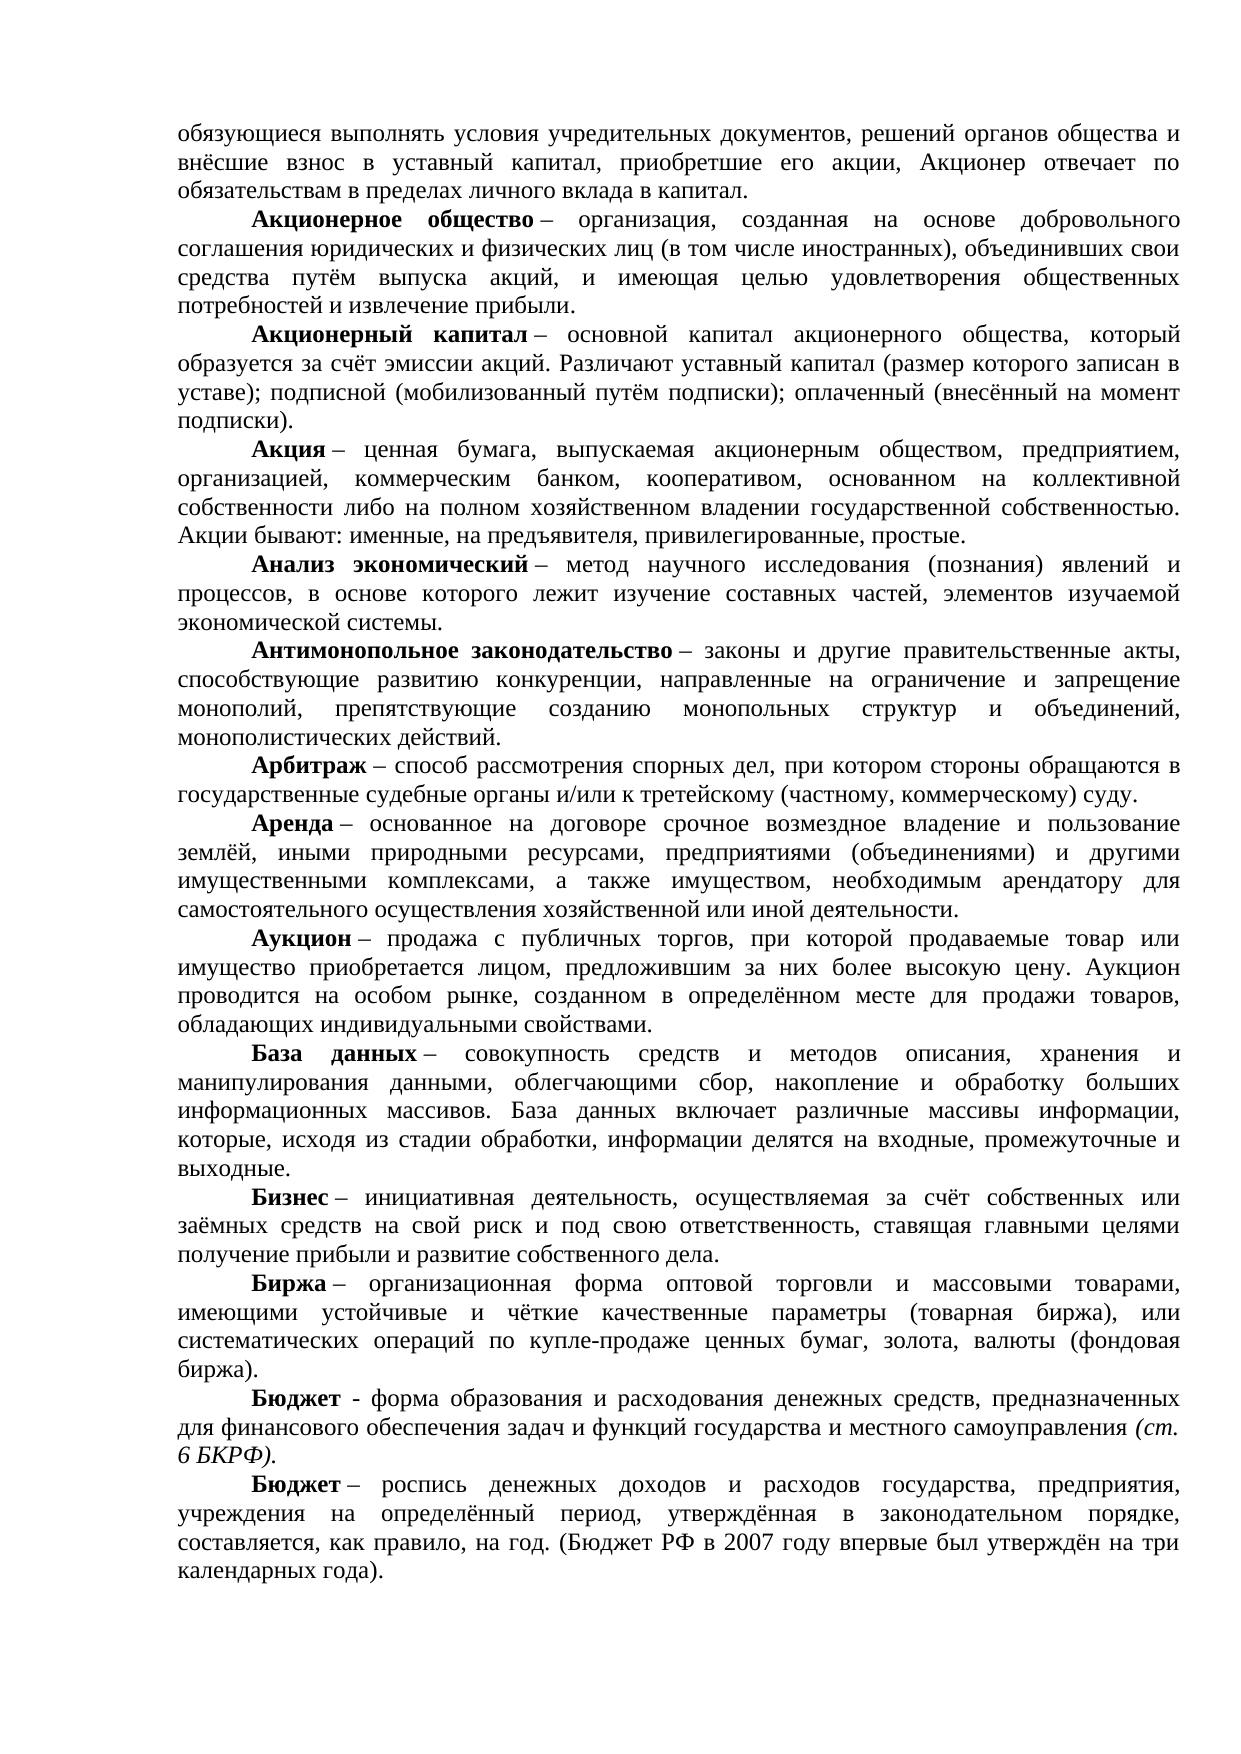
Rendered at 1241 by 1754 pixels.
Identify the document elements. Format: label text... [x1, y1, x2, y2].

text Анализ экономический – метод научного исследования (познания) явлений и процессов, в основе которого лежит изучение составных частей, элементов изучаемой экономической системы. [177, 549, 1181, 636]
text Аренда – основанное на договоре срочное возмездное владение и пользование землёй, иными природными ресурсами, предприятиями (объединениями) и другими имущественными комплексами, а также имуществом, необходимым арендатору для самостоятельного осуществления хозяйственной или иной деятельности. [177, 808, 1181, 923]
text База данных – совокупность средств и методов описания, хранения и манипулирования данными, облегчающими сбор, накопление и обработку больших информационных массивов. База данных включает различные массивы информации, которые, исходя из стадии обработки, информации делятся на входные, промежуточные и выходные. [177, 1038, 1181, 1182]
text Акционерное общество – организация, созданная на основе добровольного соглашения юридических и физических лиц (в том числе иностранных), объединивших свои средства путём выпуска акций, и имеющая целью удовлетворения общественных потребностей и извлечение прибыли. [177, 204, 1181, 319]
text Акция – ценная бумага, выпускаемая акционерным обществом, предприятием, организацией, коммерческим банком, кооперативом, основанном на коллективной собственности либо на полном хозяйственном владении государственной собственностью. Акции бывают: именные, на предъявителя, привилегированные, простые. [177, 434, 1181, 549]
text Антимонопольное законодательство – законы и другие правительственные акты, способствующие развитию конкуренции, направленные на ограничение и запрещение монополий, препятствующие созданию монопольных структур и объединений, монополистических действий. [177, 636, 1181, 751]
text Бюджет - форма образования и расходования денежных средств, предназначенных для финансового обеспечения задач и функций государства и местного самоуправления (cm. 6 БКРФ). [177, 1383, 1181, 1469]
text Бизнес – инициативная деятельность, осуществляемая за счёт собственных или заёмных средств на свой риск и под свою ответственность, ставящая главными целями получение прибыли и развитие собственного дела. [177, 1182, 1181, 1268]
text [177, 118, 1181, 204]
text Арбитраж – способ рассмотрения спорных дел, при котором стороны обращаются в государственные судебные органы и/или к третейскому (частному, коммерческому) суду. [177, 751, 1181, 808]
text Аукцион – продажа с публичных торгов, при которой продаваемые товар или имущество приобретается лицом, предложившим за них более высокую цену. Аукцион проводится на особом рынке, созданном в определённом месте для продажи товаров, обладающих индивидуальными свойствами. [177, 923, 1181, 1038]
text Акционерный капитал – основной капитал акционерного общества, который образуется за счёт эмиссии акций. Различают уставный капитал (размер которого записан в уставе); подписной (мобилизованный путём подписки); оплаченный (внесённый на момент подписки). [177, 319, 1181, 434]
text Бюджет – роспись денежных доходов и расходов государства, предприятия, учреждения на определённый период, утверждённая в законодательном порядке, составляется, как правило, на год. (Бюджет РФ в 2007 году впервые был утверждён на три календарных года). [177, 1469, 1181, 1584]
text Биржа – организационная форма оптовой торговли и массовыми товарами, имеющими устойчивые и чёткие качественные параметры (товарная биржа), или систематических операций по купле-продаже ценных бумаг, золота, валюты (фондовая биржа). [177, 1268, 1181, 1383]
